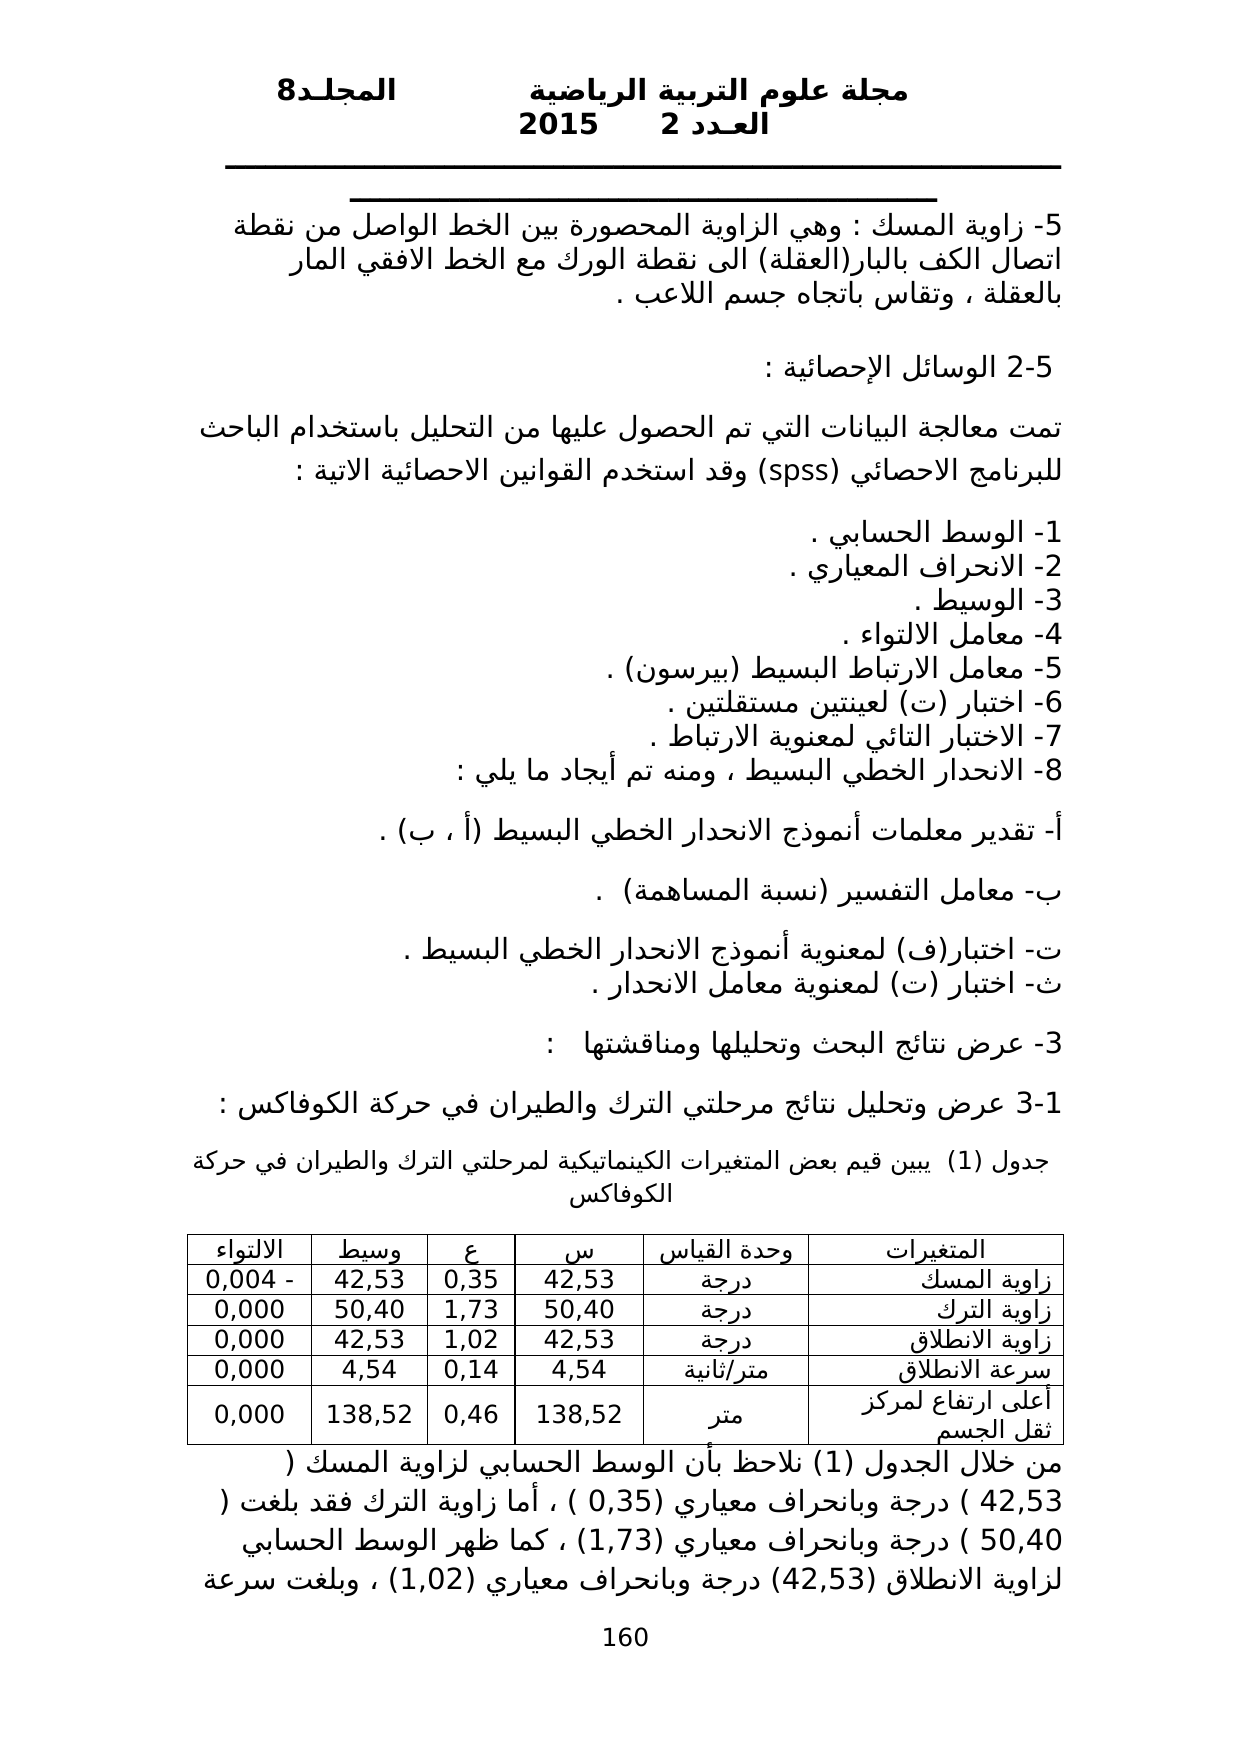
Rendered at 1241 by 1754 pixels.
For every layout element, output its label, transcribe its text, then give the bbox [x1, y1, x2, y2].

text 5- معامل الارتباط البسيط (بيرسون) . [187, 651, 1063, 685]
text أ- تقدير معلمات أنموذج الانحدار الخطي البسيط (أ ، ب) . [187, 813, 1063, 847]
table_cell 42,53 [516, 1265, 643, 1294]
text ت- اختبار(ف) لمعنوية أنموذج الانحدار الخطي البسيط . [187, 933, 1063, 967]
table_cell 0,46 [428, 1386, 514, 1444]
table_header المتغيرات [809, 1235, 1063, 1264]
table_cell درجة [644, 1295, 808, 1324]
table_cell 50,40 [516, 1295, 643, 1324]
table_cell 138,52 [312, 1386, 427, 1444]
table_cell درجة [644, 1265, 808, 1294]
text 4- معامل الالتواء . [187, 617, 1063, 651]
text 2- الانحراف المعياري . [187, 549, 1063, 583]
table_header وحدة القياس [644, 1235, 808, 1264]
text تمت معالجة البيانات التي تم الحصول عليها من التحليل باستخدام الباحث للبرنامج الاحصائي (spss) وقد استخدم القوانين الاحصائية الاتية : [187, 410, 1063, 489]
list جدول (1) يبين قيم بعض المتغيرات الكينماتيكية لمرحلتي الترك والطيران في حركة الكوفاكس [187, 1146, 1054, 1209]
table_cell أعلى ارتفاع لمركز ثقل الجسم [809, 1386, 1063, 1444]
table_cell 0,000 [188, 1356, 311, 1385]
text ث- اختبار (ت) لمعنوية معامل الانحدار . [187, 967, 1063, 1001]
table_cell 0,35 [428, 1265, 514, 1294]
text 5- زاوية المسك : وهي الزاوية المحصورة بين الخط الواصل من نقطة اتصال الكف بالبار(العقلة) الى نقطة الورك مع الخط الافقي المار بالعقلة ، وتقاس باتجاه جسم اللاعب . [187, 209, 1063, 311]
text 6- اختبار (ت) لعينتين مستقلتين . [187, 685, 1063, 719]
table_cell 42,53 [312, 1265, 427, 1294]
table_cell زاوية الترك [809, 1295, 1063, 1324]
table_cell 1,73 [428, 1295, 514, 1324]
text 8- الانحدار الخطي البسيط ، ومنه تم أيجاد ما يلي : [187, 753, 1063, 787]
table_cell 4,54 [312, 1356, 427, 1385]
text 3-1 عرض وتحليل نتائج مرحلتي الترك والطيران في حركة الكوفاكس : [187, 1086, 1063, 1120]
table_cell متر/ثانية [644, 1356, 808, 1385]
table_cell 4,54 [516, 1356, 643, 1385]
text 7- الاختبار التائي لمعنوية الارتباط . [187, 719, 1063, 753]
table_header ع [428, 1235, 514, 1264]
table_cell سرعة الانطلاق [809, 1356, 1063, 1385]
table_header س [516, 1235, 643, 1264]
table_cell 0,14 [428, 1356, 514, 1385]
table_cell 42,53 [516, 1326, 643, 1355]
text 3- عرض نتائج البحث وتحليلها ومناقشتها : [187, 1026, 1063, 1060]
table_cell 1,02 [428, 1326, 514, 1355]
table_cell - 0,004 [188, 1265, 311, 1294]
table_cell متر [644, 1386, 808, 1444]
text ب- معامل التفسير (نسبة المساهمة) . [187, 873, 1063, 907]
table_cell زاوية المسك [809, 1265, 1063, 1294]
text 1- الوسط الحسابي . [187, 516, 1063, 549]
text 2-5 الوسائل الإحصائية : [187, 350, 1063, 384]
table_cell 0,000 [188, 1386, 311, 1444]
table_cell 0,000 [188, 1326, 311, 1355]
table_cell 0,000 [188, 1295, 311, 1324]
text 3- الوسيط . [187, 583, 1063, 617]
table_cell درجة [644, 1326, 808, 1355]
table_cell 50,40 [312, 1295, 427, 1324]
table_cell زاوية الانطلاق [809, 1326, 1063, 1355]
table_cell 138,52 [516, 1386, 643, 1444]
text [187, 1445, 1063, 1596]
table_cell 42,53 [312, 1326, 427, 1355]
table_header الالتواء [188, 1235, 311, 1264]
table_header وسيط [312, 1235, 427, 1264]
